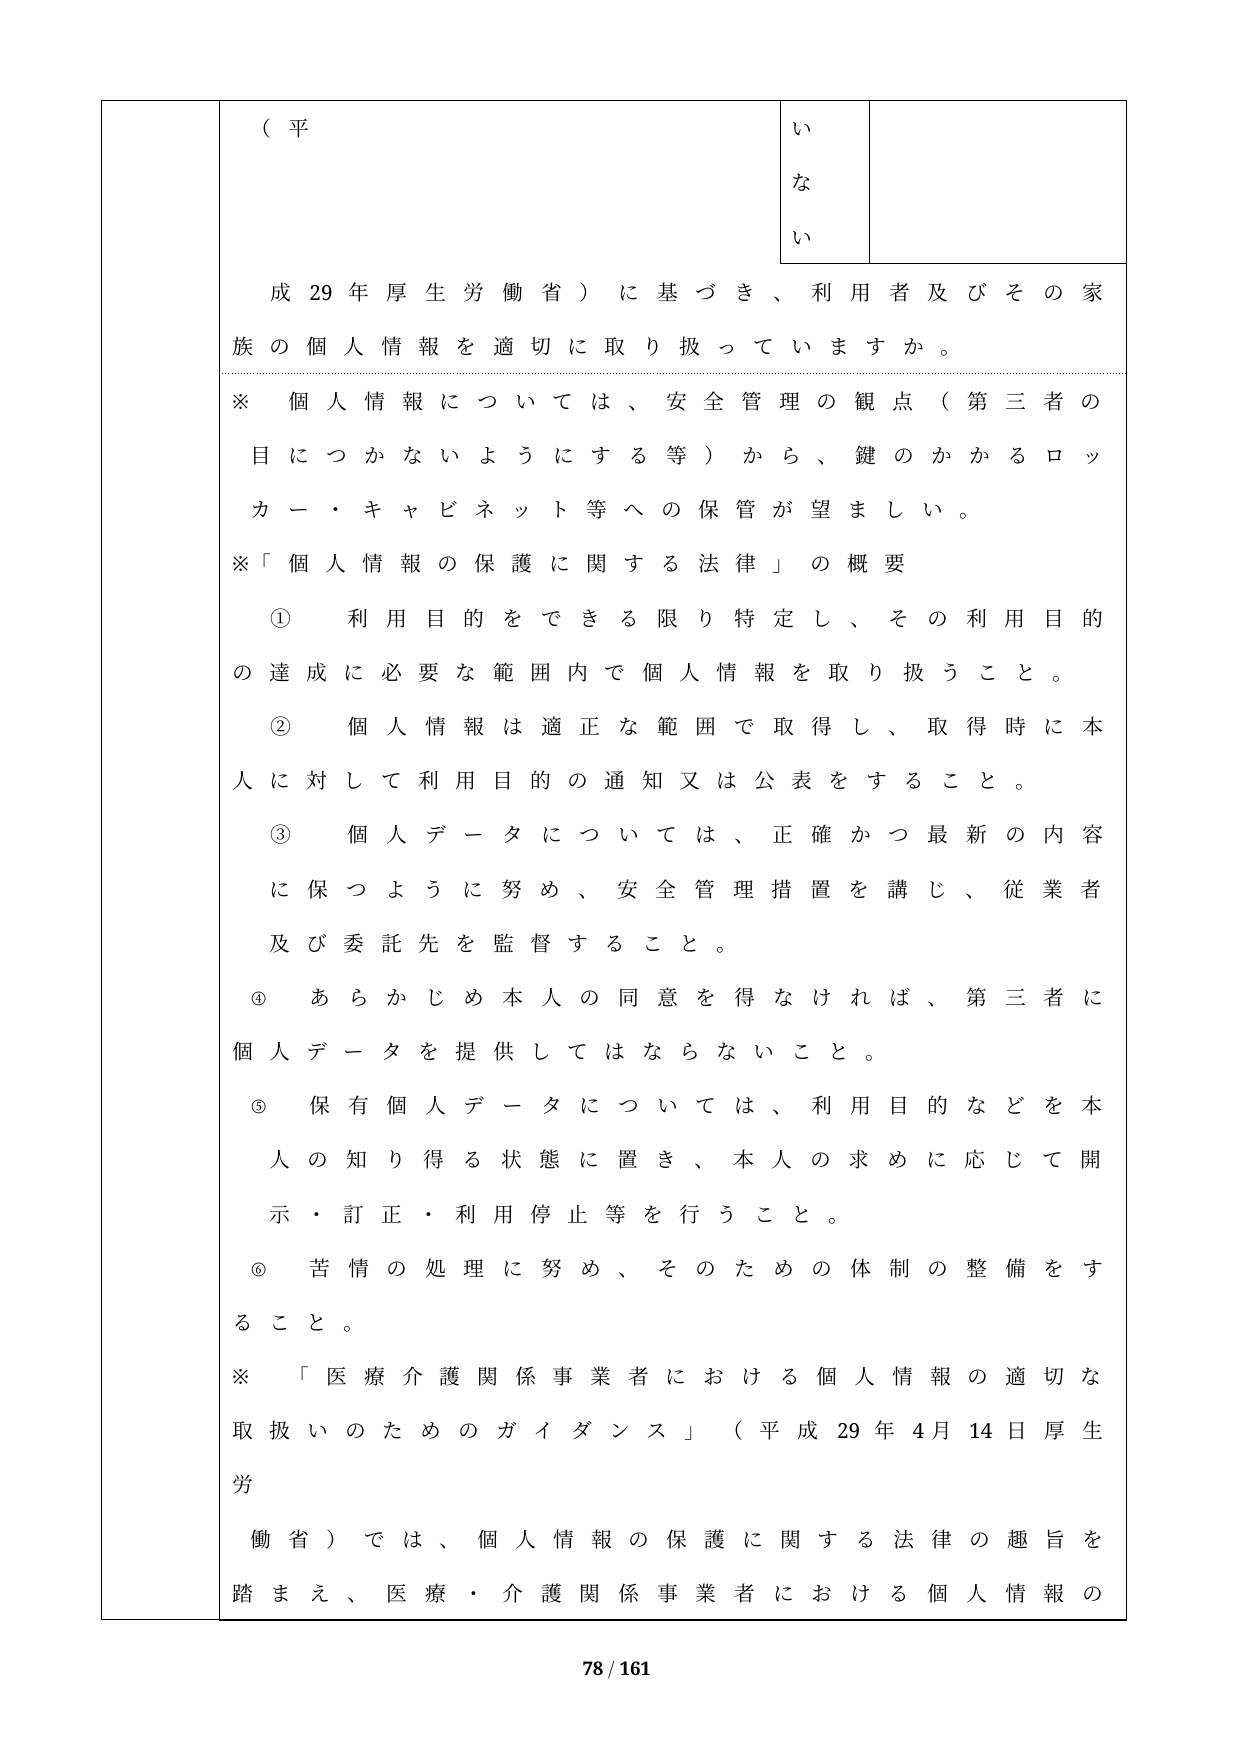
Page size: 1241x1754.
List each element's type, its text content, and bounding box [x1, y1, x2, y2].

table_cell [220, 373, 1126, 1619]
table_cell □いる □いない [781, 101, 869, 263]
table_cell [870, 101, 1126, 263]
table_cell 成29年厚生労働省）に基づき、利用者及びその家族の個人情報を適切に取り扱っていますか。 [220, 263, 1126, 372]
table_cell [220, 101, 780, 263]
